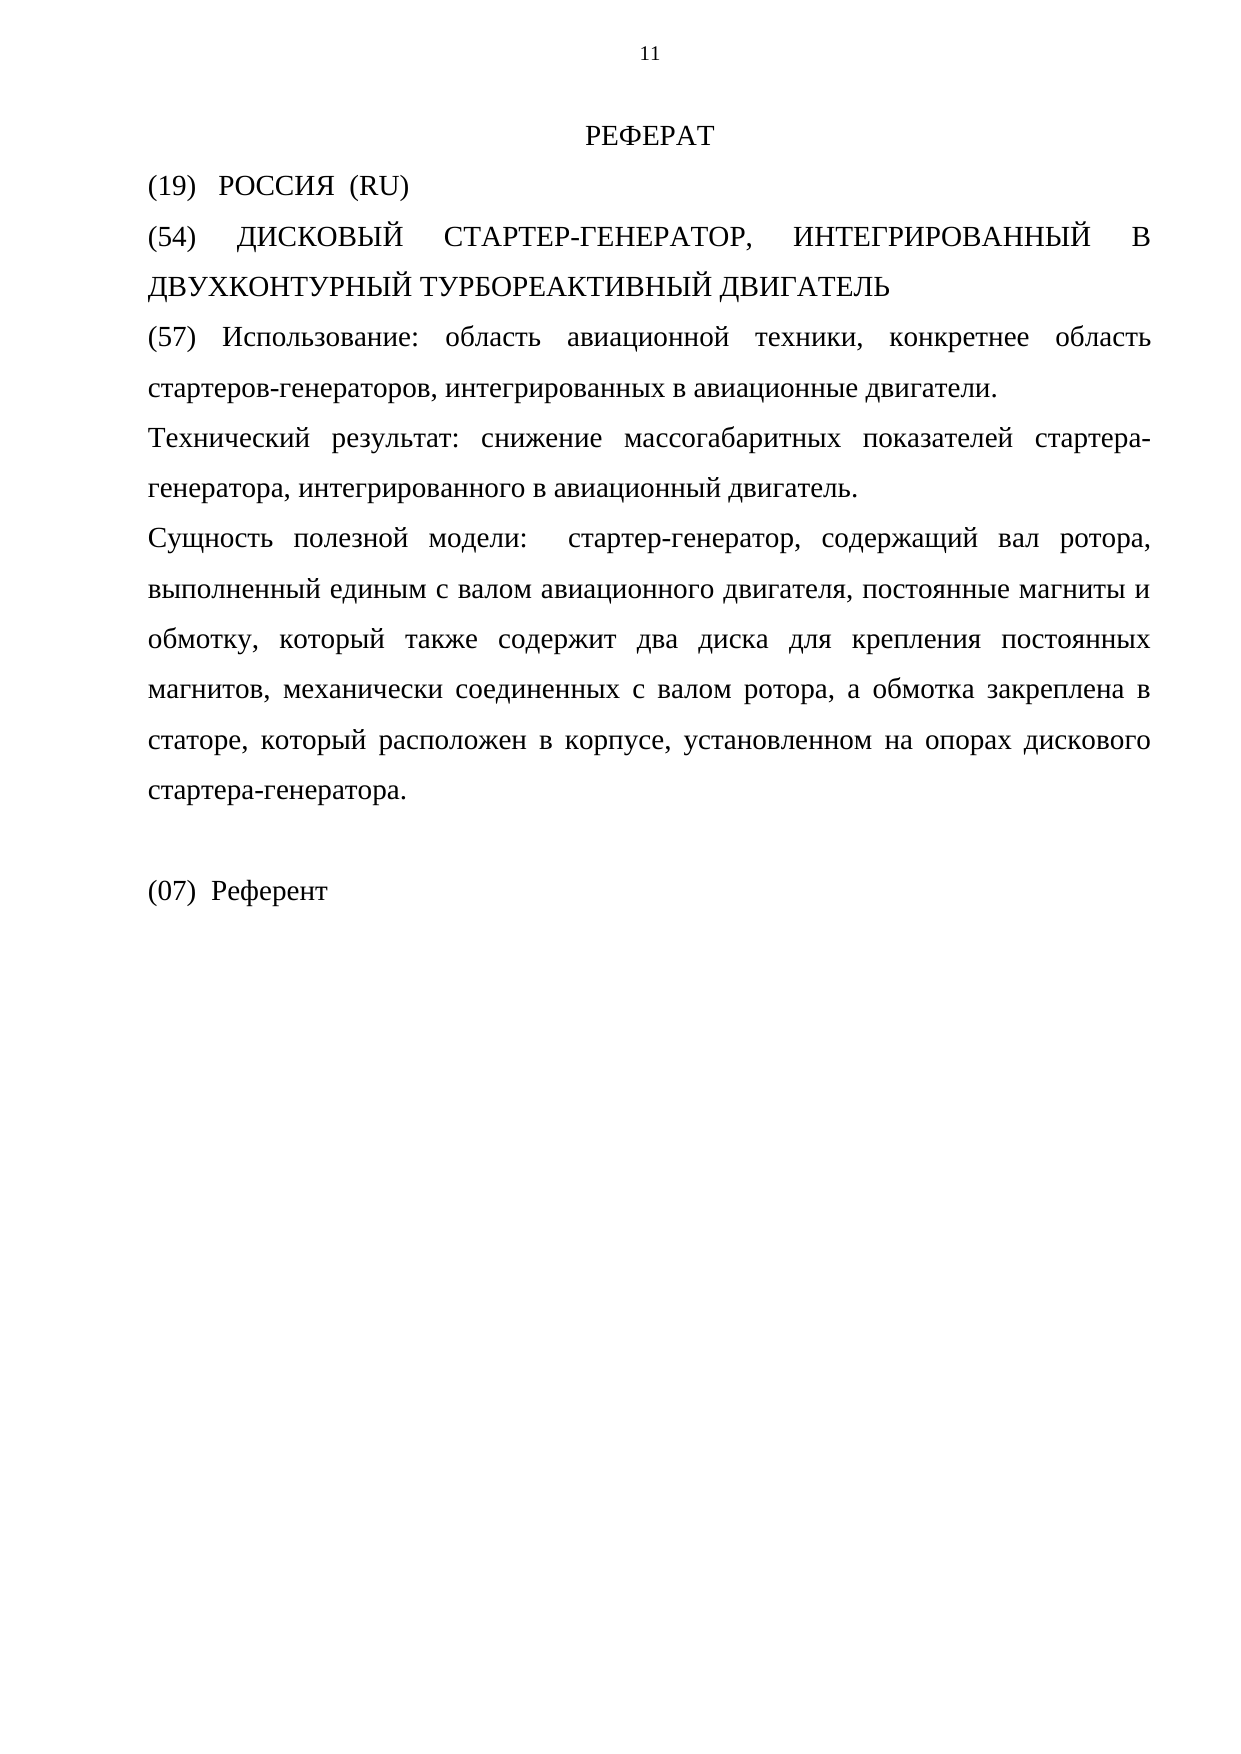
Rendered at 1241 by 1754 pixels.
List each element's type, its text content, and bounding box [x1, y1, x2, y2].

text (19) РОССИЯ (RU) [148, 168, 1152, 202]
text Сущность полезной модели: стартер-генератор, содержащий вал ротора, выполненный единым с валом авиационного двигателя, постоянные магниты и обмотку, который также содержит два диска для крепления постоянных магнитов, механически соединенных с валом ротора, а обмотка закреплена в статоре, который расположен в корпусе, установленном на опорах дискового стартера-генератора. [148, 521, 1152, 806]
text (07) Референт [148, 873, 1152, 906]
text РЕФЕРАТ [148, 118, 1152, 152]
text Технический результат: снижение массогабаритных показателей стартера-генератора, интегрированного в авиационный двигатель. [148, 420, 1152, 504]
text (57) Использование: область авиационной техники, конкретнее область стартеров-генераторов, интегрированных в авиационные двигатели. [148, 319, 1152, 403]
text (54) ДИСКОВЫЙ СТАРТЕР-ГЕНЕРАТОР, ИНТЕГРИРОВАННЫЙ В ДВУХКОНТУРНЫЙ ТУРБОРЕАКТИВНЫЙ ДВИГАТЕЛЬ [148, 219, 1152, 303]
